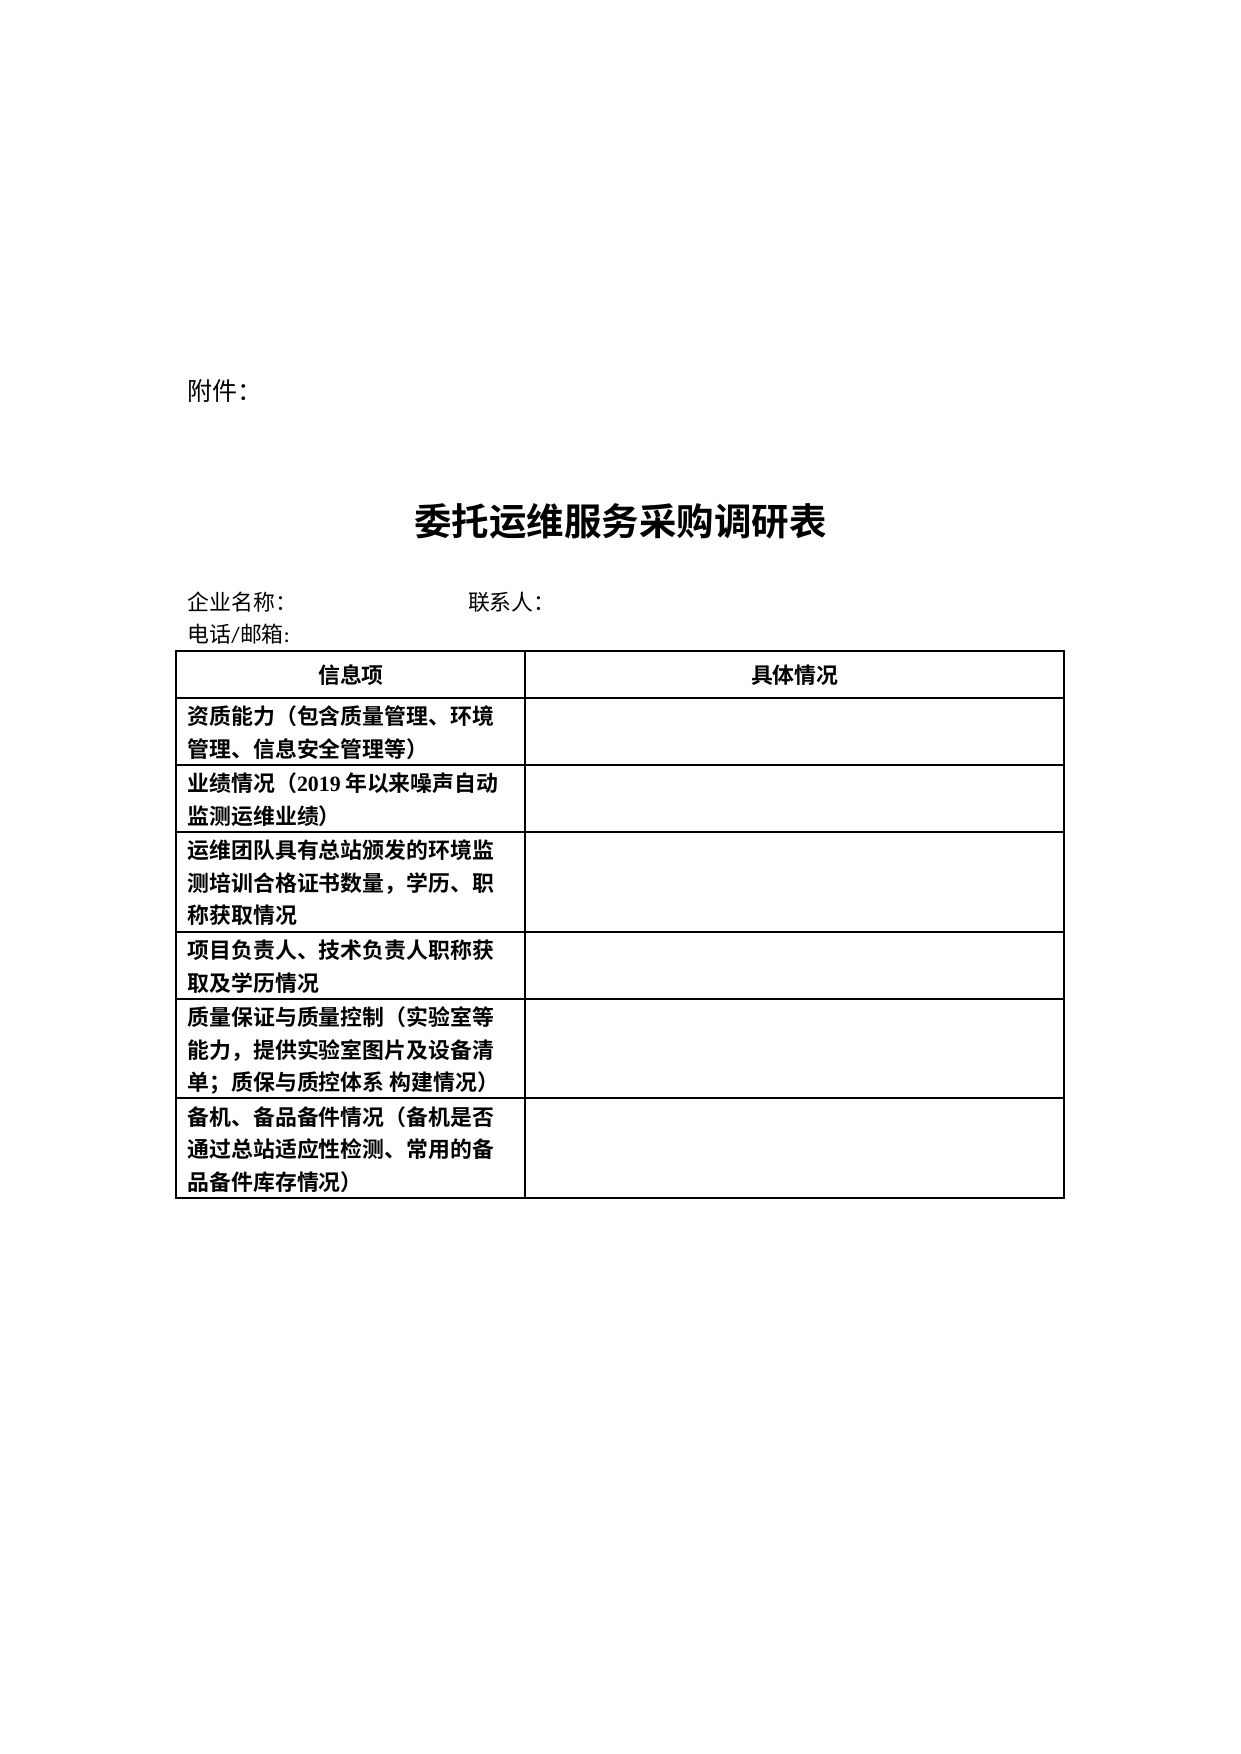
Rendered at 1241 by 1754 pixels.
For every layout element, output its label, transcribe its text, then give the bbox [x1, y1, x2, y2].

table_cell [526, 699, 1063, 764]
table_cell [526, 1099, 1063, 1197]
text 委托运维服务采购调研表 [187, 487, 1053, 552]
table_header 信息项 [177, 652, 524, 697]
table_cell 项目负责人、技术负责人职称获取及学历情况 [177, 933, 524, 998]
table_cell [526, 766, 1063, 831]
table_cell 备机、备品备件情况（备机是否通过总站适应性检测、常用的备品备件库存情况） [177, 1099, 524, 1197]
table_cell 业绩情况（2019年以来噪声自动监测运维业绩） [177, 766, 524, 831]
table_cell [526, 933, 1063, 998]
text 电话/邮箱: [187, 617, 1053, 649]
table_header 具体情况 [526, 652, 1063, 697]
table_cell 运维团队具有总站颁发的环境监测培训合格证书数量，学历、职称获取情况 [177, 833, 524, 931]
table_cell [526, 833, 1063, 931]
table_cell 资质能力（包含质量管理、环境管理、信息安全管理等） [177, 699, 524, 764]
text 企业名称： 联系人： [187, 584, 1053, 617]
table_cell 质量保证与质量控制（实验室等能力，提供实验室图片及设备清单；质保与质控体系 构建情况） [177, 1000, 524, 1097]
text 附件： [187, 357, 1053, 422]
table_cell [526, 1000, 1063, 1097]
